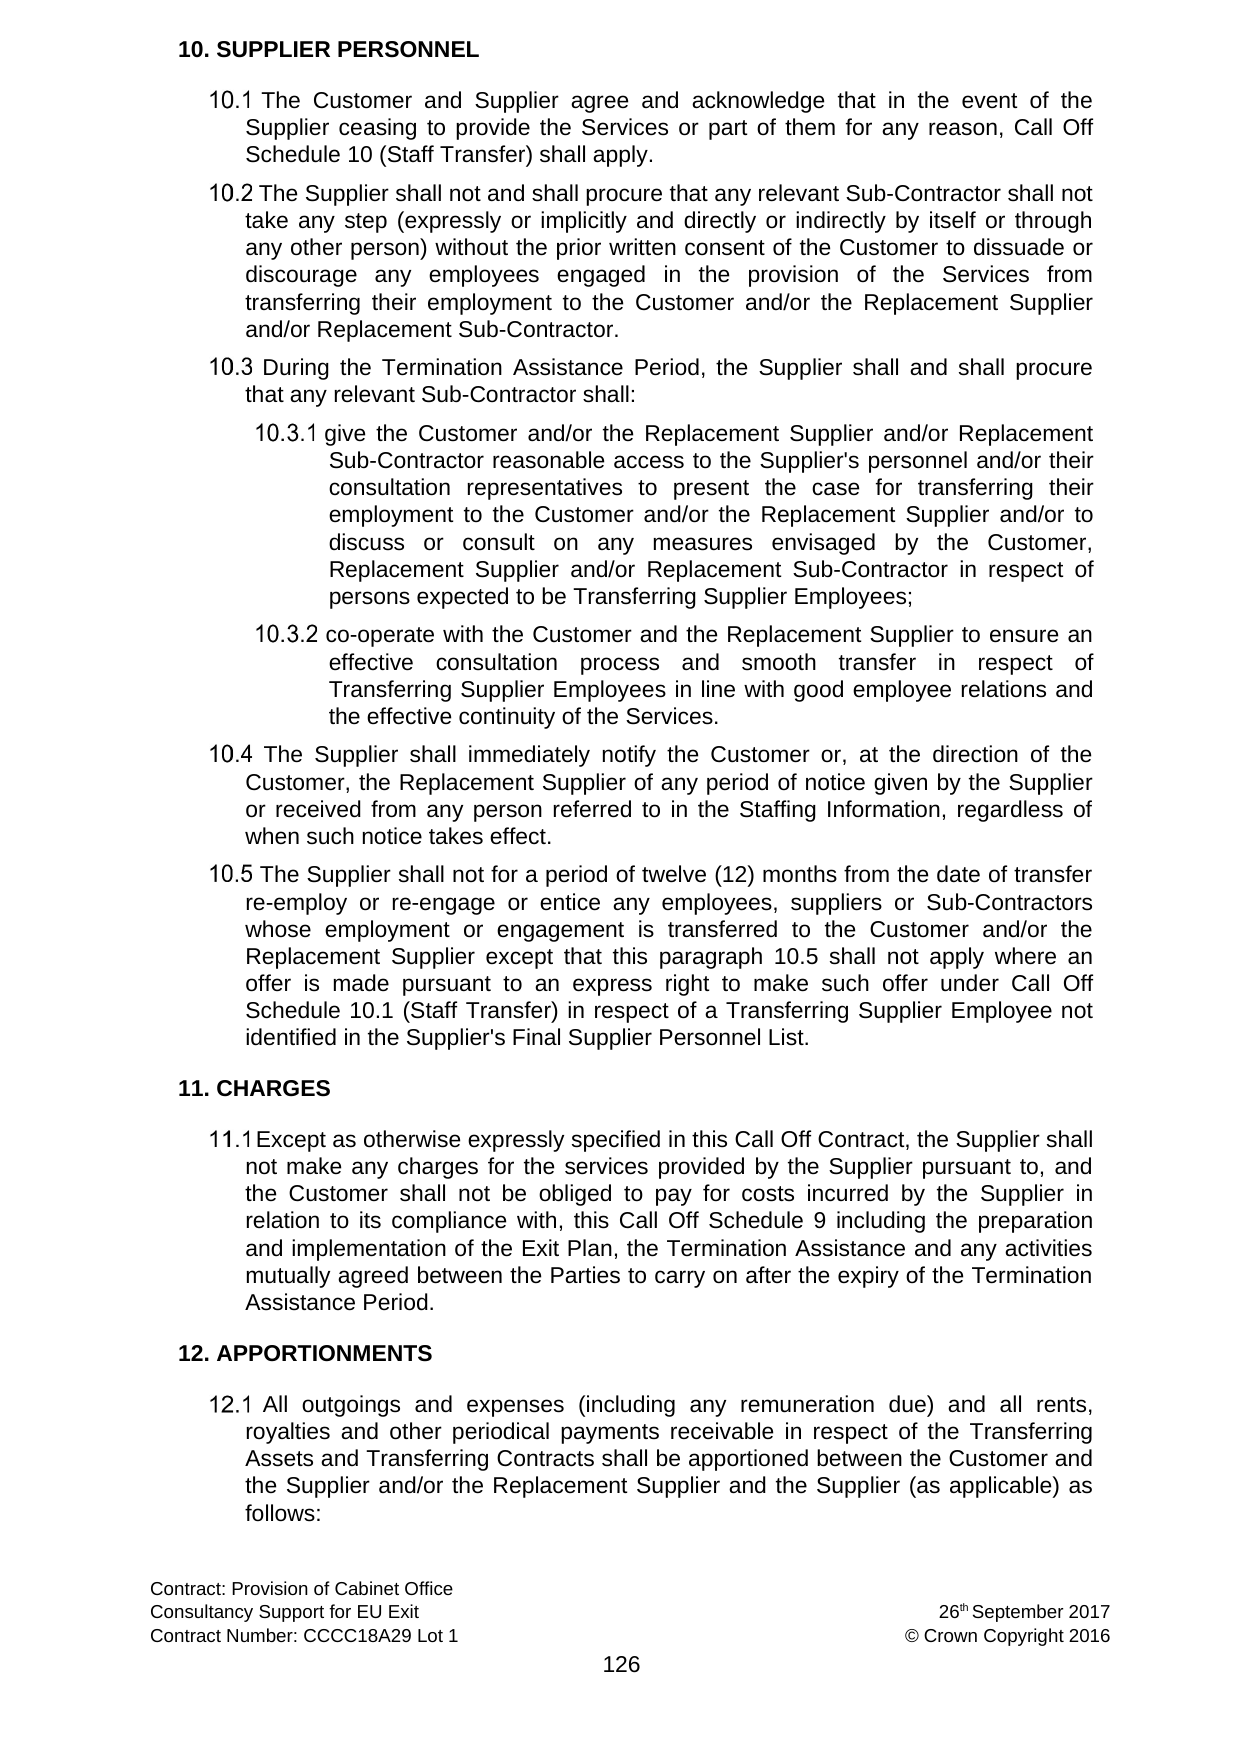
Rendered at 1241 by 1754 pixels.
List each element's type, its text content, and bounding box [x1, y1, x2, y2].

text During the Termination Assistance Period, the Supplier shall and shall procure that any relevant Sub-Contractor shall: [209, 354, 1094, 408]
picture [209, 743, 253, 763]
subtitle 12. APPORTIONMENTS [178, 1340, 1093, 1366]
picture [255, 422, 315, 442]
text co-operate with the Customer and the Replacement Supplier to ensure an effective consultation process and smooth transfer in respect of Transferring Supplier Employees in line with good employee relations and the effective continuity of the Services. [255, 621, 1094, 729]
text All outgoings and expenses (including any remuneration due) and all rents, royalties and other periodical payments receivable in respect of the Transferring Assets and Transferring Contracts shall be apportioned between the Customer and the Supplier and/or the Replacement Supplier and the Supplier (as applicable) as follows: [209, 1391, 1094, 1526]
subtitle 10. SUPPLIER PERSONNEL [178, 36, 1093, 62]
text Except as otherwise expressly specified in this Call Off Contract, the Supplier shall not make any charges for the services provided by the Supplier pursuant to, and the Customer shall not be obliged to pay for costs incurred by the Supplier in relation to its compliance with, this Call Off Schedule 9 including the preparation and implementation of the Exit Plan, the Termination Assistance and any activities mutually agreed between the Parties to carry on after the expiry of the Termination Assistance Period. [209, 1126, 1094, 1315]
picture [209, 1129, 250, 1148]
text The Customer and Supplier agree and acknowledge that in the event of the Supplier ceasing to provide the Services or part of them for any reason, Call Off Schedule 10 (Staff Transfer) shall apply. [209, 87, 1094, 168]
picture [209, 89, 250, 109]
picture [209, 182, 253, 202]
text give the Customer and/or the Replacement Supplier and/or Replacement Sub-Contractor reasonable access to the Supplier's personnel and/or their consultation representatives to present the case for transferring their employment to the Customer and/or the Replacement Supplier and/or to discuss or consult on any measures envisaged by the Customer, Replacement Supplier and/or Replacement Sub-Contractor in respect of persons expected to be Transferring Supplier Employees; [255, 420, 1094, 609]
picture [209, 1394, 250, 1413]
text The Supplier shall not for a period of twelve (12) months from the date of transfer re-employ or re-engage or entice any employees, suppliers or Sub-Contractors whose employment or engagement is transferred to the Customer and/or the Replacement Supplier except that this paragraph 10.5 shall not apply where an offer is made pursuant to an express right to make such offer under Call Off Schedule 10.1 (Staff Transfer) in respect of a Transferring Supplier Employee not identified in the Supplier's Final Supplier Personnel List. [209, 861, 1094, 1050]
text The Supplier shall immediately notify the Customer or, at the direction of the Customer, the Replacement Supplier of any period of notice given by the Supplier or received from any person referred to in the Staffing Information, regardless of when such notice takes effect. [209, 741, 1094, 849]
picture [209, 863, 253, 883]
picture [255, 623, 318, 643]
picture [209, 356, 253, 376]
subtitle 11. CHARGES [178, 1075, 1093, 1101]
text The Supplier shall not and shall procure that any relevant Sub-Contractor shall not take any step (expressly or implicitly and directly or indirectly by itself or through any other person) without the prior written consent of the Customer to dissuade or discourage any employees engaged in the provision of the Services from transferring their employment to the Customer and/or the Replacement Supplier and/or Replacement Sub-Contractor. [209, 180, 1094, 342]
